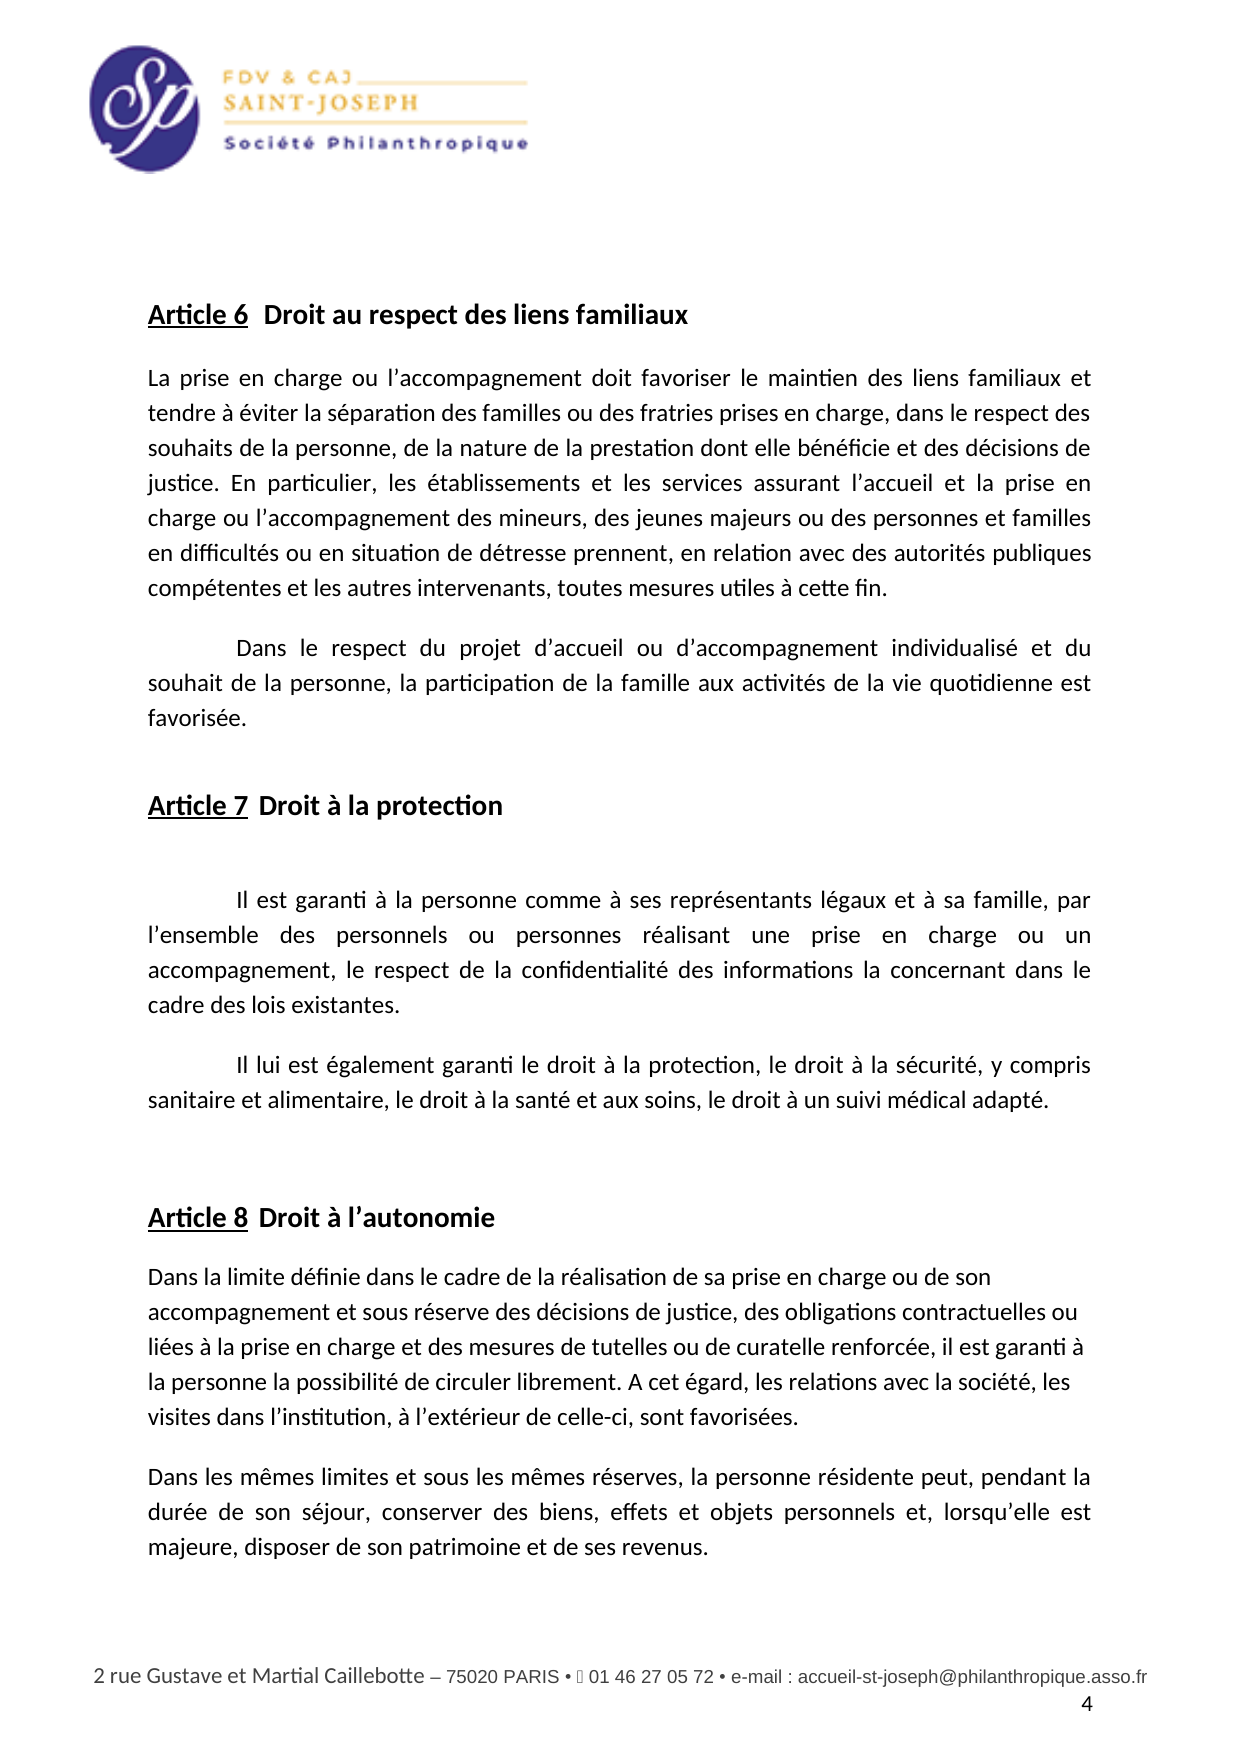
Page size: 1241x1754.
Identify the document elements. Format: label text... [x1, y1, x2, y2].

text Dans les mêmes limites et sous les mêmes réserves, la personne résidente peut, pendant la durée de son séjour, conserver des biens, effets et objets personnels et, lorsqu’elle est majeure, disposer de son patrimoine et de ses revenus. [148, 1461, 1093, 1562]
text Article 6 Droit au respect des liens familiaux [148, 296, 1093, 331]
text Article 8 Droit à l’autonomie [148, 1199, 1093, 1235]
text Il est garanti à la personne comme à ses représentants légaux et à sa famille, par l’ensemble des personnels ou personnes réalisant une prise en charge ou un accompagnement, le respect de la confidentialité des informations la concernant dans le cadre des lois existantes. [148, 884, 1093, 1019]
picture [88, 44, 529, 174]
text La prise en charge ou l’accompagnement doit favoriser le maintien des liens familiaux et tendre à éviter la séparation des familles ou des fratries prises en charge, dans le respect des souhaits de la personne, de la nature de la prestation dont elle bénéficie et des décisions de justice. En particulier, les établissements et les services assurant l’accueil et la prise en charge ou l’accompagnement des mineurs, des jeunes majeurs ou des personnes et familles en difficultés ou en situation de détresse prennent, en relation avec des autorités publiques compétentes et les autres intervenants, toutes mesures utiles à cette fin. [148, 362, 1093, 602]
text Il lui est également garanti le droit à la protection, le droit à la sécurité, y compris sanitaire et alimentaire, le droit à la santé et aux soins, le droit à un suivi médical adapté. [148, 1049, 1093, 1114]
text Dans le respect du projet d’accueil ou d’accompagnement individualisé et du souhait de la personne, la participation de la famille aux activités de la vie quotidienne est favorisée. [148, 632, 1093, 732]
text Article 7 Droit à la protection [148, 787, 1093, 854]
text Dans la limite définie dans le cadre de la réalisation de sa prise en charge ou de son accompagnement et sous réserve des décisions de justice, des obligations contractuelles ou liées à la prise en charge et des mesures de tutelles ou de curatelle renforcée, il est garanti à la personne la possibilité de circuler librement. A cet égard, les relations avec la société, les visites dans l’institution, à l’extérieur de celle-ci, sont favorisées. [148, 1261, 1093, 1432]
